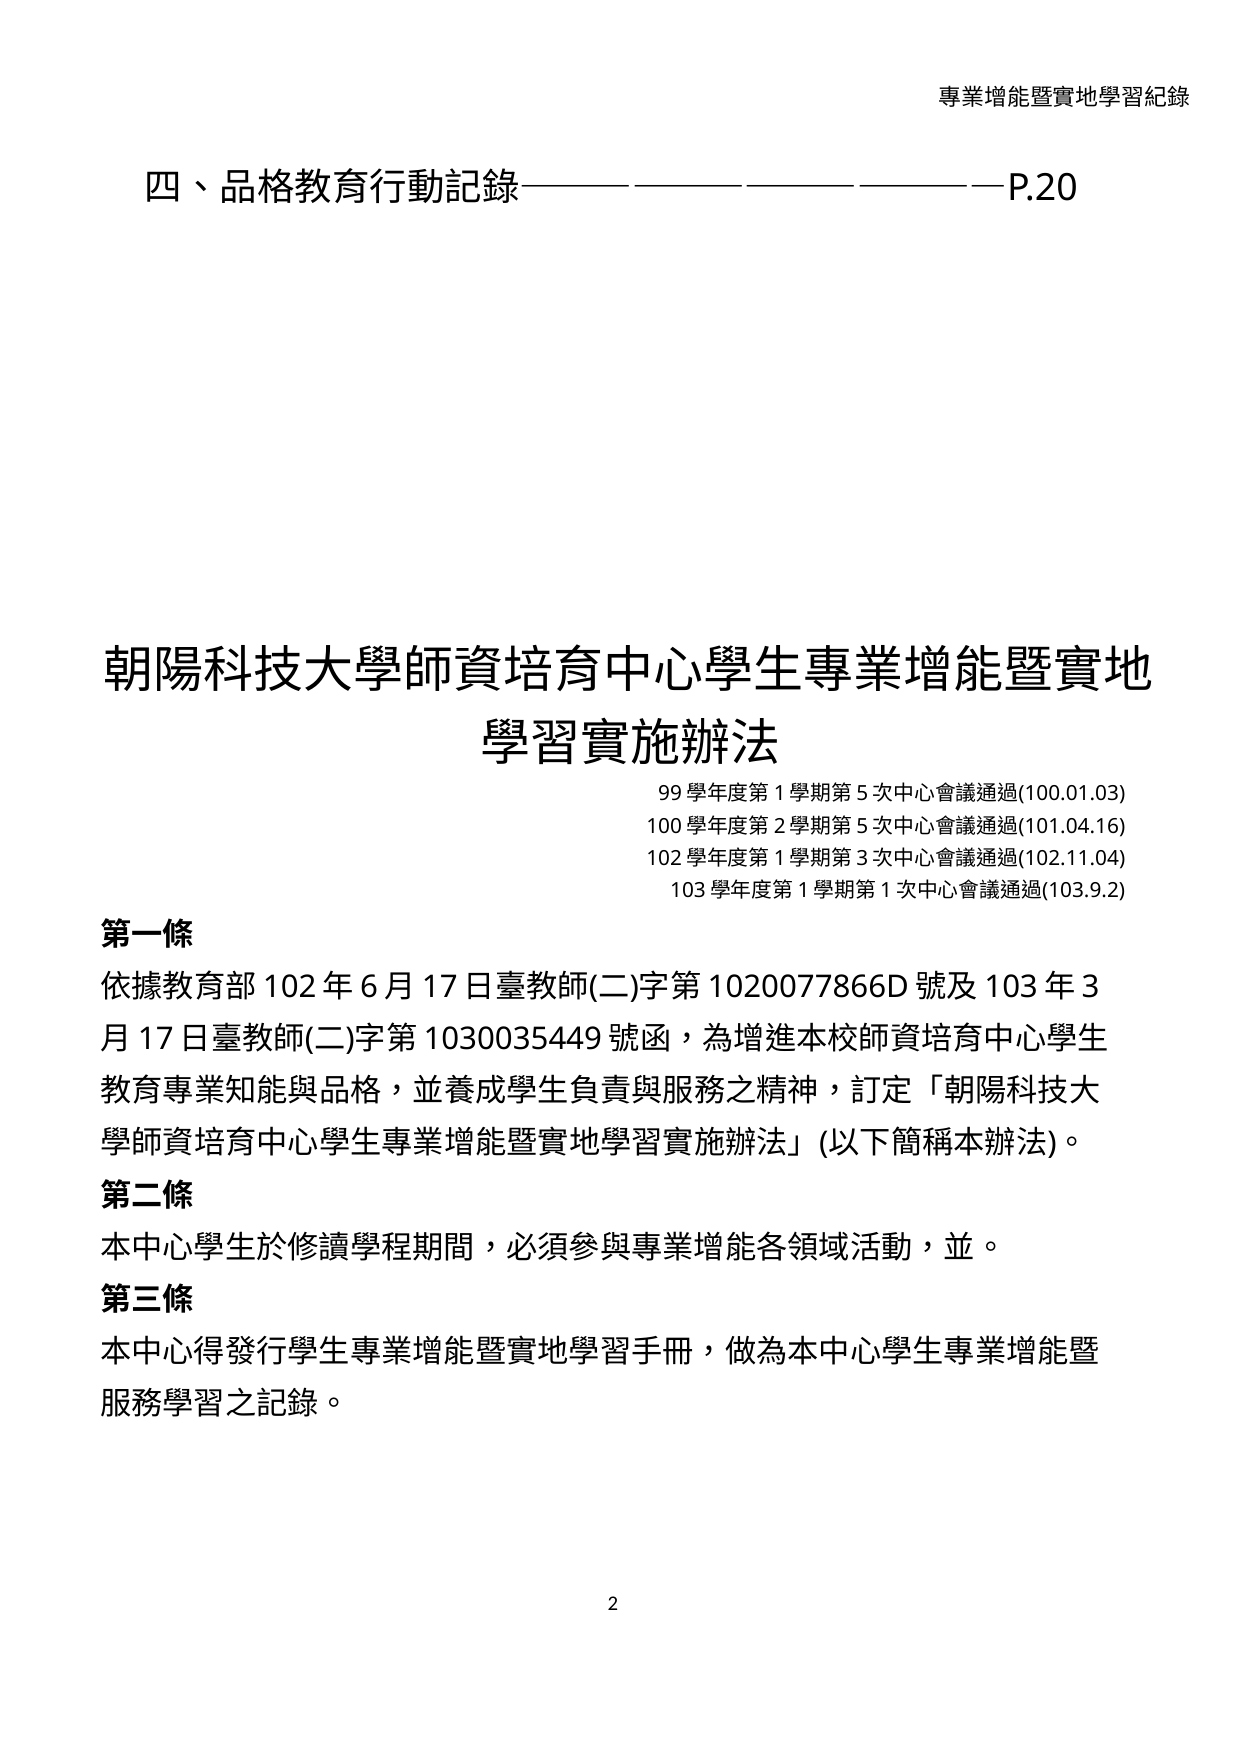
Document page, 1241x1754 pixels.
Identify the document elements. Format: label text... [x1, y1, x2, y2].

text 100學年度第2學期第5次中心會議通過(101.04.16) [100, 809, 1125, 839]
text 99學年度第1學期第5次中心會議通過(100.01.03) [100, 776, 1125, 807]
text 102學年度第1學期第3次中心會議通過(102.11.04) [100, 841, 1125, 872]
table_cell 第二條 本中心學生於修讀學程期間，必須參與專業增能各領域活動，並。 [97, 1164, 1134, 1268]
text 103學年度第1學期第1次中心會議通過(103.9.2) [100, 874, 1125, 904]
text 四、品格教育行動記錄—————————————P.20 [100, 146, 1125, 221]
table_cell 第三條 本中心得發行學生專業增能暨實地學習手冊，做為本中心學生專業增能暨服務學習之記錄。 [97, 1269, 1134, 1425]
text 朝陽科技大學師資培育中心學生專業增能暨實地學習實施辦法 [71, 629, 1175, 774]
table_header 第一條 依據教育部102年6月17日臺教師(二)字第1020077866D號及103年3月17日臺教師(二)字第1030035449號函，為增進本校師資培育中心學生教育專業知能與品格，並養成學生負責與服務之精神，訂定「朝陽科技大學師資培育中心學生專業增能暨實地學習實施辦法」(以下簡稱本辦法)。 [97, 904, 1134, 1164]
